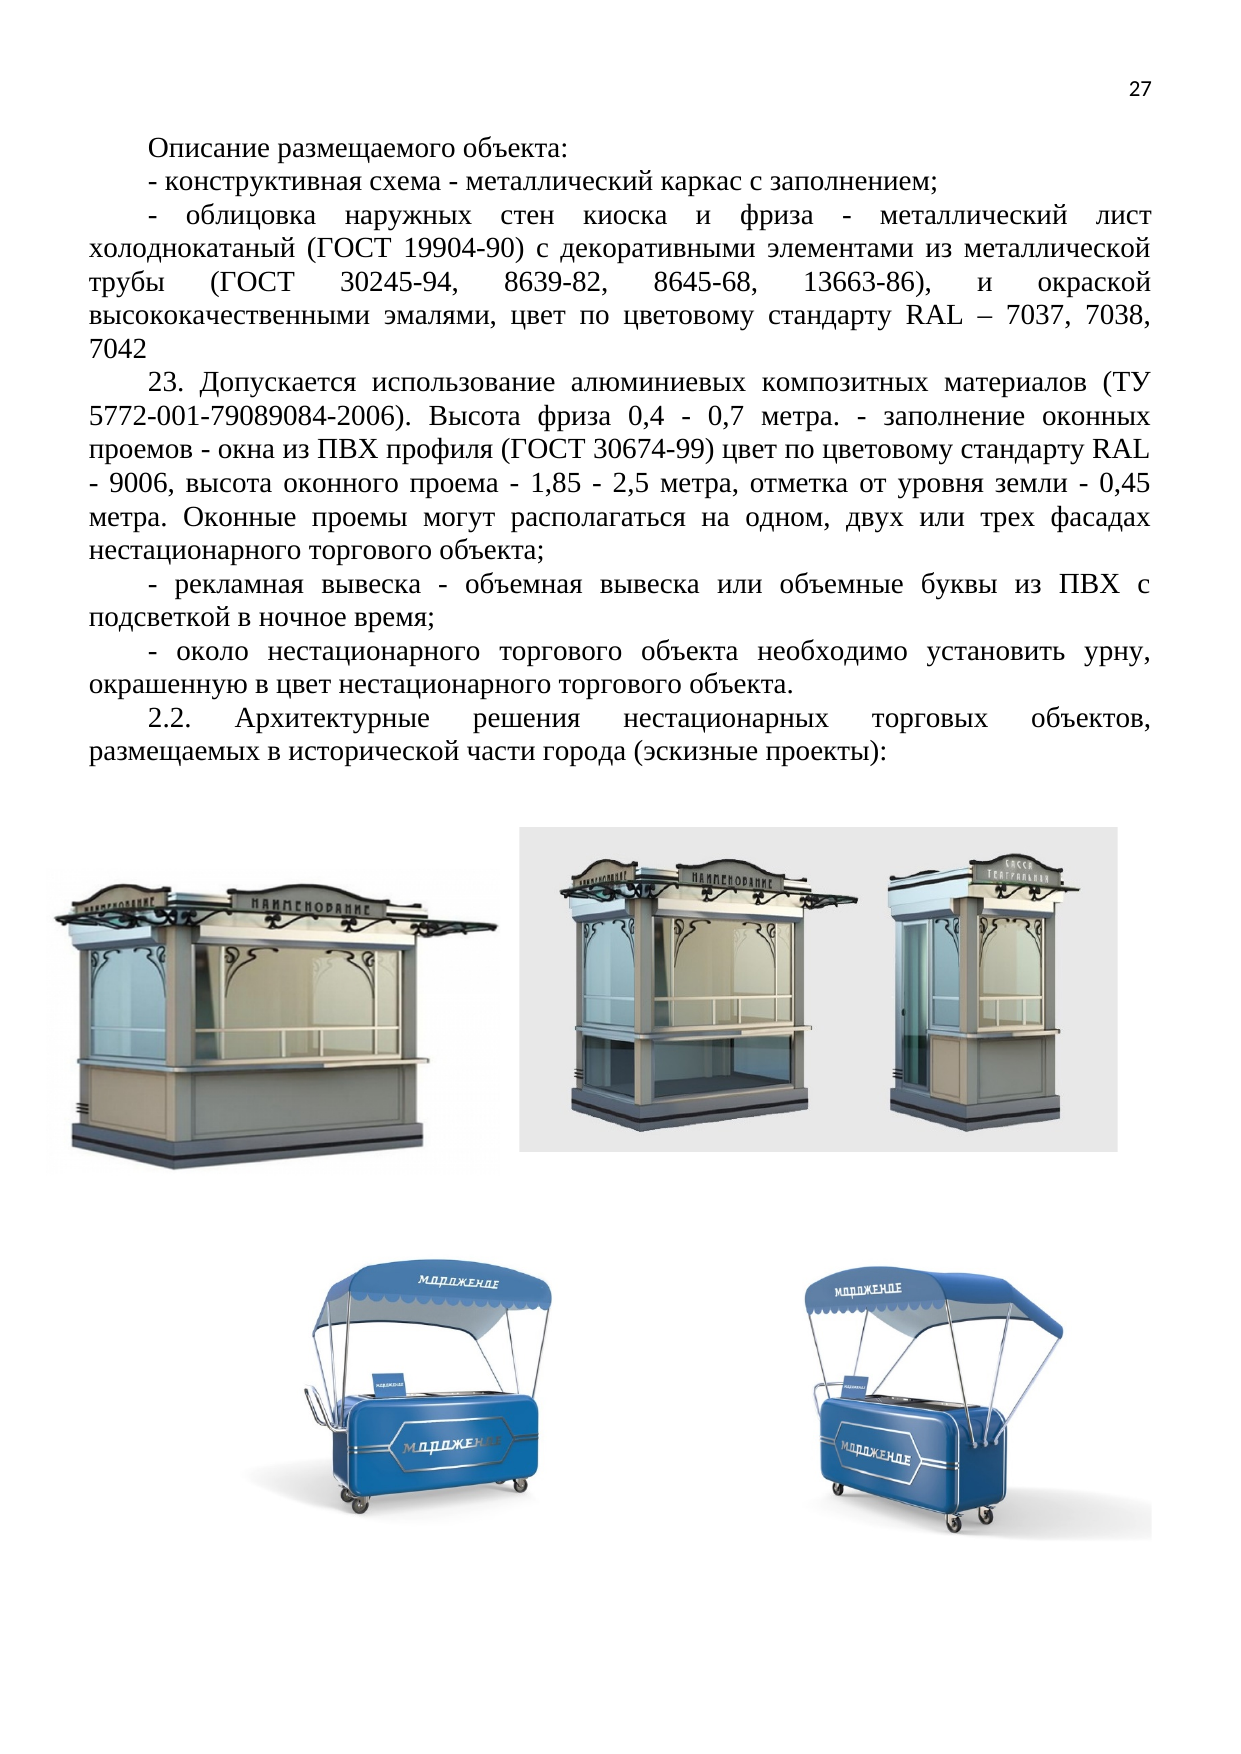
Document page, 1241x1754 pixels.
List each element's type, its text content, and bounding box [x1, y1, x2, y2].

text - конструктивная схема - металлический каркас с заполнением; [88, 163, 1152, 197]
picture [662, 1223, 1152, 1564]
text 23. Допускается использование алюминиевых композитных материалов (ТУ 5772-001-79089084-2006). Высота фриза 0,4 - 0,7 метра. - заполнение оконных проемов - окна из ПВХ профиля (ГОСТ 30674-99) цвет по цветовому стандарту RAL - 9006, высота оконного проема - 1,85 - 2,5 метра, отметка от уровня земли - 0,45 метра. Оконные проемы могут располагаться на одном, двух или трех фасадах нестационарного торгового объекта; [88, 364, 1152, 566]
picture [188, 1223, 651, 1543]
picture [46, 827, 501, 1216]
text - рекламная вывеска - объемная вывеска или объемные буквы из ПВХ с подсветкой в ночное время; [88, 566, 1152, 633]
text Описание размещаемого объекта: [88, 130, 1152, 163]
table_header [177, 1224, 651, 1619]
picture [519, 827, 1118, 1152]
text 2.2. Архитектурные решения нестационарных торговых объектов, размещаемых в исторической части города (эскизные проекты): [88, 700, 1152, 767]
text - около нестационарного торгового объекта необходимо установить урну, окрашенную в цвет нестационарного торгового объекта. [88, 633, 1152, 700]
table_header [651, 1224, 1152, 1619]
text - облицовка наружных стен киоска и фриза - металлический лист холоднокатаный (ГОСТ 19904-90) с декоративными элементами из металлической трубы (ГОСТ 30245-94, 8639-82, 8645-68, 13663-86), и окраской высококачественными эмалями, цвет по цветовому стандарту RAL – 7037, 7038, 7042 [88, 197, 1152, 364]
